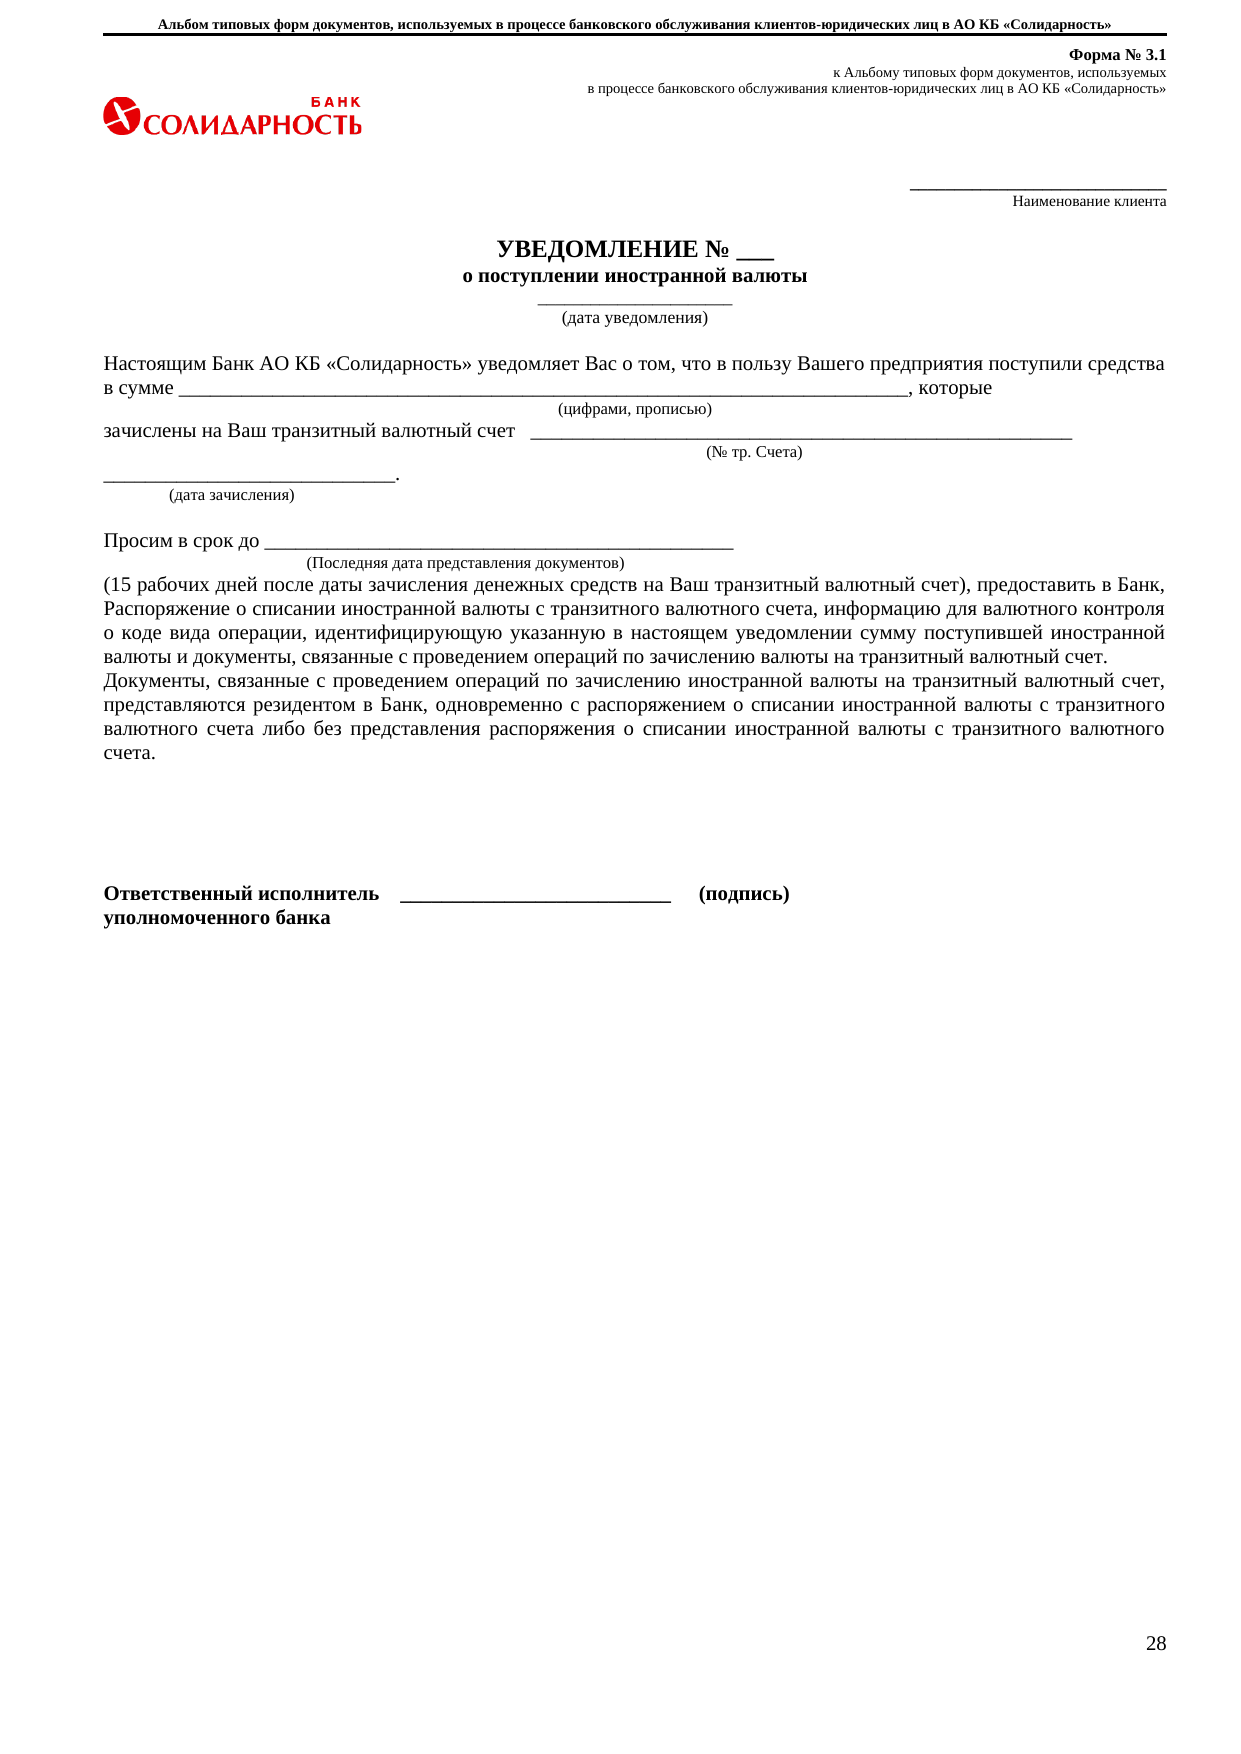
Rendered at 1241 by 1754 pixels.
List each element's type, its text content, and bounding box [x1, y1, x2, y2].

text ____________________________. [103, 461, 1167, 485]
text (дата уведомления) [103, 307, 1167, 328]
subtitle Форма № 3.1 [74, 44, 1166, 63]
text Просим в срок до _____________________________________________ [103, 528, 1167, 552]
text (дата зачисления) [103, 485, 1167, 504]
text Документы, связанные с проведением операций по зачислению иностранной валюты на транзитный валютный счет, представляются резидентом в Банк, одновременно с распоряжением о списании иностранной валюты с транзитного валютного счета либо без представления распоряжения о списании иностранной валюты с транзитного валютного счета. [103, 668, 1167, 764]
picture [103, 97, 362, 135]
text Настоящим Банк АО КБ «Солидарность» уведомляет Вас о том, что в пользу Вашего предприятия поступили средства в сумме ______________________________________________________________________, которые [103, 351, 1167, 399]
text _____________________________ [103, 172, 1167, 192]
subtitle к Альбому типовых форм документов, используемых [74, 63, 1166, 80]
text в процессе банковского обслуживания клиентов-юридических лиц в АО КБ «Солидарность» [103, 80, 1166, 97]
text (№ тр. Счета) [103, 442, 1167, 461]
text (Последняя дата представления документов) [103, 552, 1167, 572]
text (15 рабочих дней после даты зачисления денежных средств на Ваш транзитный валютный счет), предоставить в Банк, Распоряжение о списании иностранной валюты с транзитного валютного счета, информацию для валютного контроля о коде вида операции, идентифицирующую указанную в настоящем уведомлении сумму поступившей иностранной валюты и документы, связанные с проведением операций по зачислению валюты на транзитный валютный счет. [103, 572, 1167, 668]
text зачислены на Ваш транзитный валютный счет ____________________________________________________ [103, 418, 1167, 442]
text ______________________ [103, 287, 1167, 307]
text Ответственный исполнитель __________________________ (подпись) [103, 881, 1167, 905]
text уполномоченного банка [103, 905, 1167, 929]
text о поступлении иностранной валюты [103, 263, 1167, 287]
text Наименование клиента [103, 192, 1167, 210]
text (цифрами, прописью) [103, 399, 1167, 418]
text УВЕДОМЛЕНИЕ № ___ [103, 234, 1167, 263]
